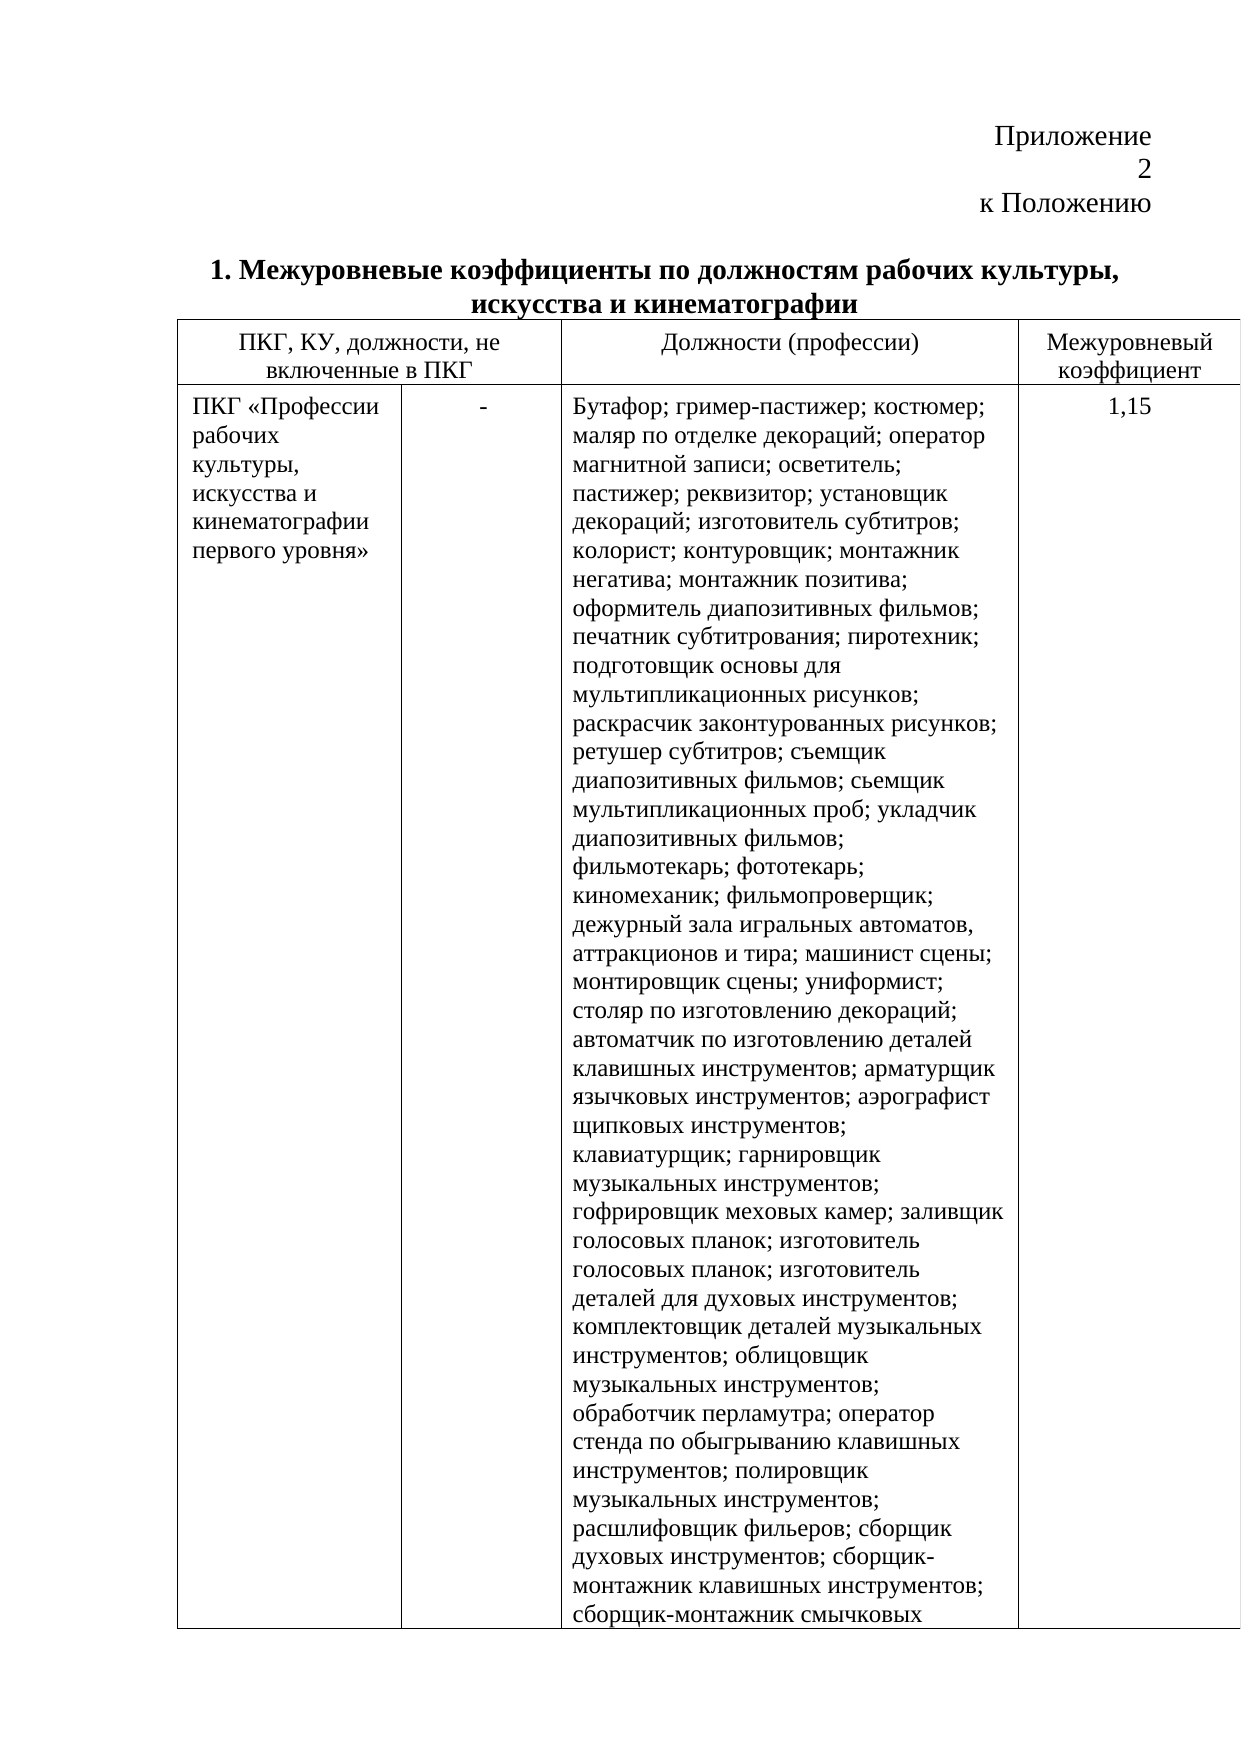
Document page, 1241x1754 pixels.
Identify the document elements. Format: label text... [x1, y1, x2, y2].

table_header ПКГ, КУ, должности, не включенные в ПКГ [178, 320, 561, 384]
subtitle 1. Межуровневые коэффициенты по должностям рабочих культуры, искусства и кинематографии [177, 252, 1152, 319]
text к Положению [177, 185, 1152, 219]
table_cell - [402, 385, 561, 1628]
subtitle Приложение 2 [177, 118, 1152, 185]
table_header Межуровневый коэффициент [1019, 320, 1240, 384]
table_header Должности (профессии) [562, 320, 1018, 384]
table_cell 1,15 [1019, 385, 1240, 1628]
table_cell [562, 385, 1018, 1628]
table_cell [178, 385, 401, 1628]
